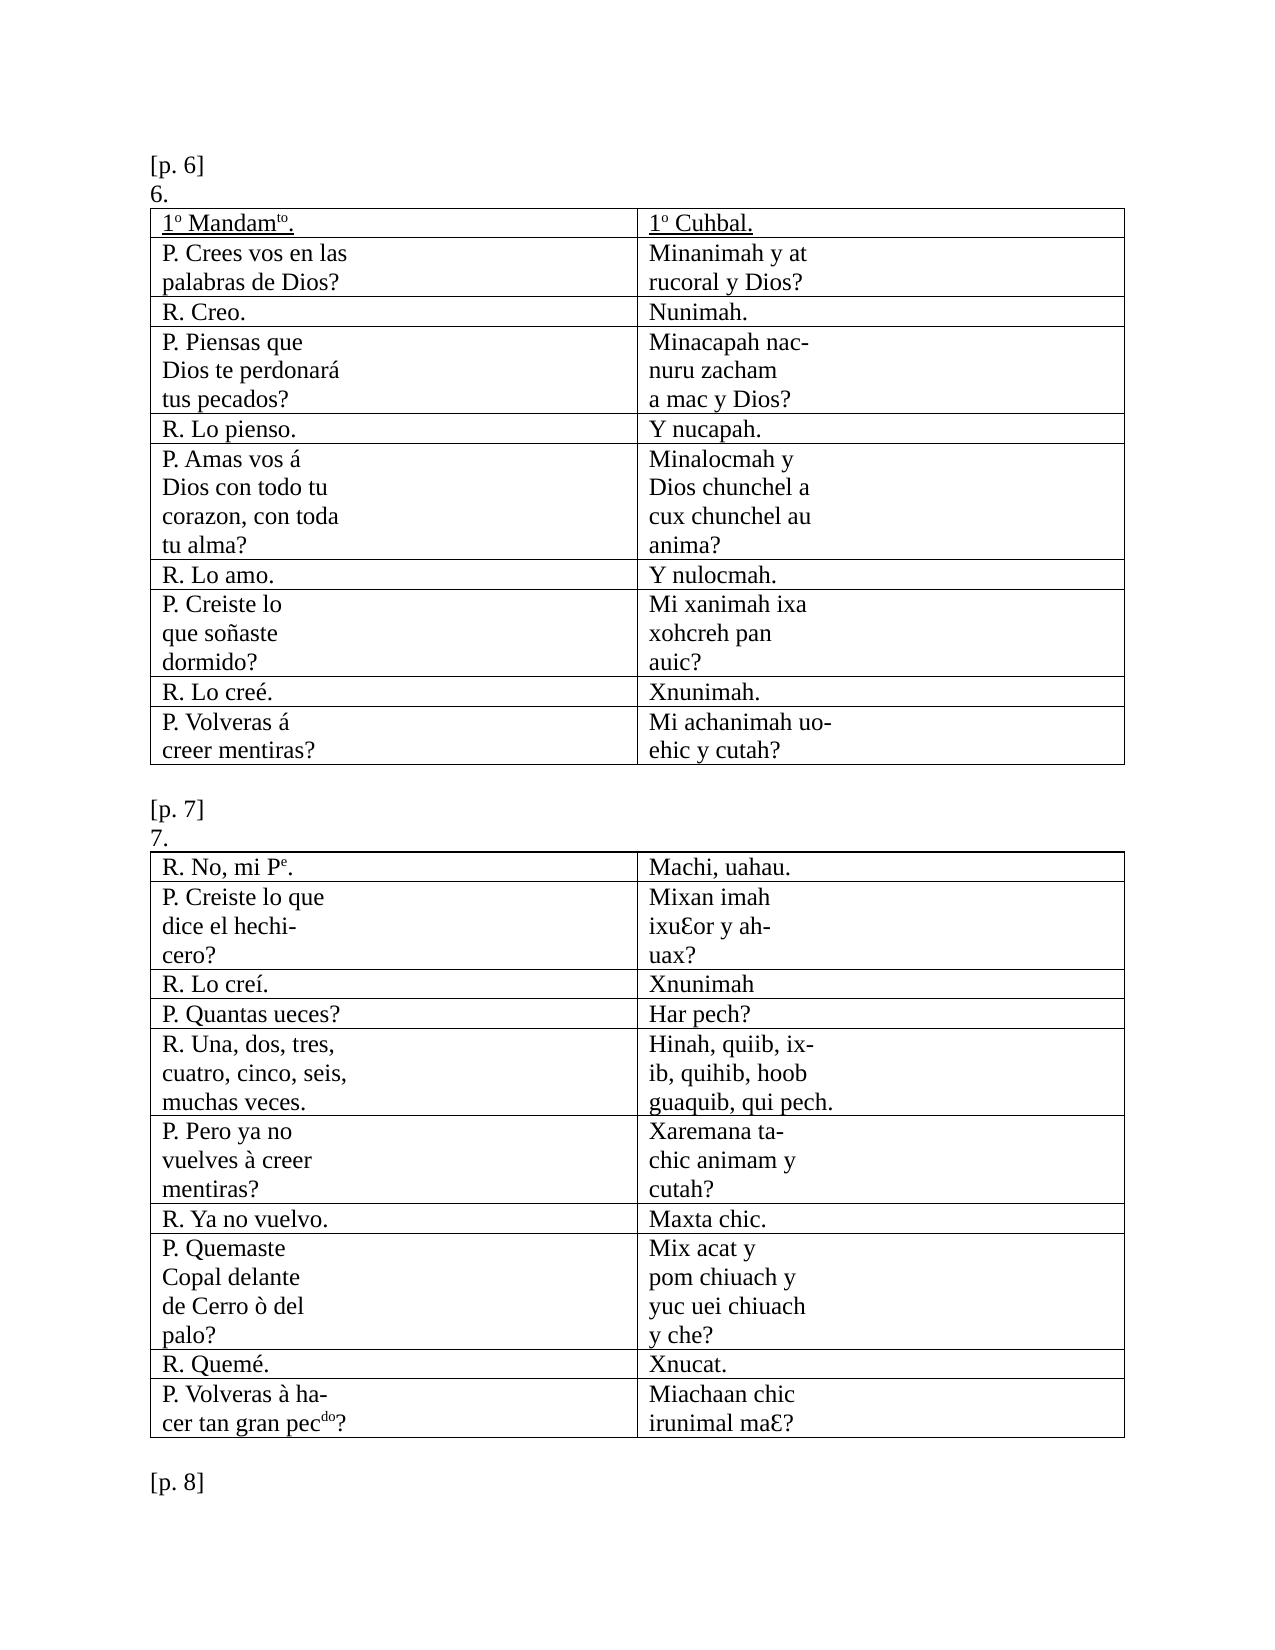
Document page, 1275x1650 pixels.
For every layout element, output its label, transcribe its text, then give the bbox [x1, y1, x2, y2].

table_cell Mix acat y pom chiuach y yuc uei chiuach y che? [638, 1234, 1124, 1348]
table_cell R. Lo pienso. [151, 414, 637, 443]
table_cell Minanimah y at rucoral y Dios? [638, 238, 1124, 296]
text [p. 7] [150, 794, 1125, 823]
table_cell P. Quemaste Copal delante de Cerro ò del palo? [151, 1234, 637, 1348]
table_cell R. Una, dos, tres, cuatro, cinco, seis, muchas veces. [151, 1029, 637, 1115]
table_cell Nunimah. [638, 297, 1124, 326]
table_cell R. Lo creí. [151, 970, 637, 998]
table_header 1o Mandamto. [151, 209, 637, 237]
text [p. 6] [150, 150, 1125, 179]
text 7. [150, 823, 1125, 851]
table_cell Mi achanimah uo- ehic y cutah? [638, 707, 1124, 764]
table_cell Xnunimah [638, 970, 1124, 998]
table_cell Y nucapah. [638, 414, 1124, 443]
table_cell P. Quantas ueces? [151, 999, 637, 1028]
table_cell Mixan imah ixuƐor y ah- uax? [638, 882, 1124, 968]
table_cell P. Crees vos en las palabras de Dios? [151, 238, 637, 296]
table_cell Har pech? [638, 999, 1124, 1028]
table_cell Y nulocmah. [638, 560, 1124, 588]
table_cell P. Volveras á creer mentiras? [151, 707, 637, 764]
table_cell R. Creo. [151, 297, 637, 326]
table_header R. No, mi Pe. [151, 853, 637, 881]
table_cell P. Volveras à ha- cer tan gran pecdo? [151, 1379, 637, 1437]
table_cell Maxta chic. [638, 1204, 1124, 1232]
table_cell Miachaan chic irunimal maƐ? [638, 1379, 1124, 1437]
table_cell R. Ya no vuelvo. [151, 1204, 637, 1232]
table_header 1o Cuhbal. [638, 209, 1124, 237]
table_cell R. Quemé. [151, 1350, 637, 1378]
text 6. [150, 179, 1125, 207]
table_cell Mi xanimah ixa xohcreh pan auic? [638, 590, 1124, 676]
table_cell R. Lo creé. [151, 677, 637, 706]
table_cell P. Amas vos á Dios con todo tu corazon, con toda tu alma? [151, 444, 637, 559]
table_cell Hinah, quiib, ix- ib, quihib, hoob guaquib, qui pech. [638, 1029, 1124, 1115]
table_cell R. Lo amo. [151, 560, 637, 588]
table_cell Minacapah nac- nuru zacham a mac y Dios? [638, 327, 1124, 413]
text [p. 8] [150, 1467, 1125, 1495]
table_header Machi, uahau. [638, 853, 1124, 881]
table_cell Minalocmah y Dios chunchel a cux chunchel au anima? [638, 444, 1124, 559]
table_cell Xnucat. [638, 1350, 1124, 1378]
table_cell P. Piensas que Dios te perdonará tus pecados? [151, 327, 637, 413]
table_cell P. Creiste lo que dice el hechi- cero? [151, 882, 637, 968]
table_cell P. Pero ya no vuelves à creer mentiras? [151, 1116, 637, 1203]
table_cell P. Creiste lo que soñaste dormido? [151, 590, 637, 676]
table_cell Xnunimah. [638, 677, 1124, 706]
table_cell Xaremana ta- chic animam y cutah? [638, 1116, 1124, 1203]
